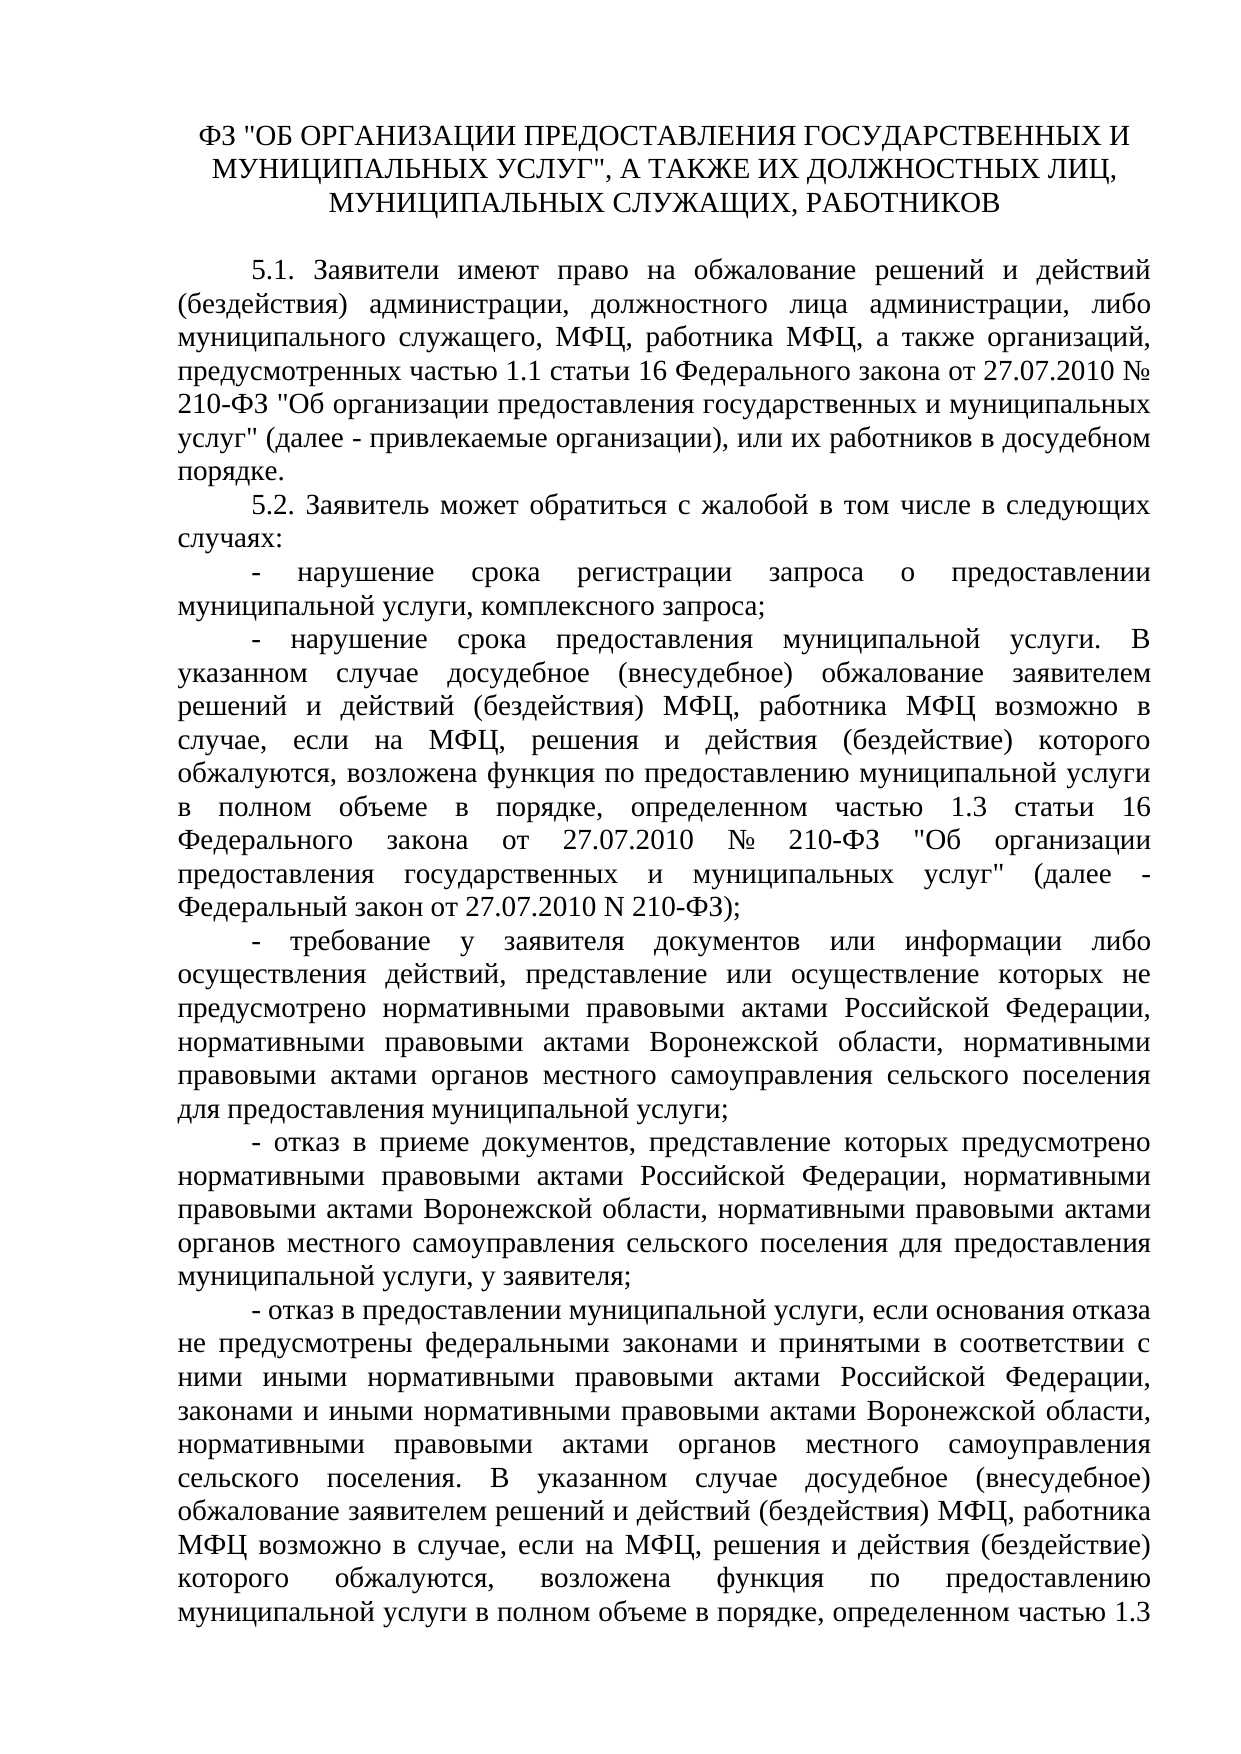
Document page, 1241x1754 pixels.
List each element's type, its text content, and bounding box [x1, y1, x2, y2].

text - нарушение срока предоставления муниципальной услуги. В указанном случае досудебное (внесудебное) обжалование заявителем решений и действий (бездействия) МФЦ, работника МФЦ возможно в случае, если на МФЦ, решения и действия (бездействие) которого обжалуются, возложена функция по предоставлению муниципальной услуги в полном объеме в порядке, определенном частью 1.3 статьи 16 Федерального закона от 27.07.2010 № 210-ФЗ "Об организации предоставления государственных и муниципальных услуг" (далее - Федеральный закон от 27.07.2010 N 210-ФЗ); [177, 621, 1152, 923]
text 5.1. Заявители имеют право на обжалование решений и действий (бездействия) администрации, должностного лица администрации, либо муниципального служащего, МФЦ, работника МФЦ, а также организаций, предусмотренных частью 1.1 статьи 16 Федерального закона от 27.07.2010 № 210-ФЗ "Об организации предоставления государственных и муниципальных услуг" (далее - привлекаемые организации), или их работников в досудебном порядке. [177, 252, 1152, 487]
text - требование у заявителя документов или информации либо осуществления действий, представление или осуществление которых не предусмотрено нормативными правовыми актами Российской Федерации, нормативными правовыми актами Воронежской области, нормативными правовыми актами органов местного самоуправления сельского поселения для предоставления муниципальной услуги; [177, 923, 1152, 1124]
text 5.2. Заявитель может обратиться с жалобой в том числе в следующих случаях: [177, 487, 1152, 554]
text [177, 1292, 1152, 1627]
text - нарушение срока регистрации запроса о предоставлении муниципальной услуги, комплексного запроса; [177, 554, 1152, 621]
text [177, 118, 1152, 219]
text - отказ в приеме документов, представление которых предусмотрено нормативными правовыми актами Российской Федерации, нормативными правовыми актами Воронежской области, нормативными правовыми актами органов местного самоуправления сельского поселения для предоставления муниципальной услуги, у заявителя; [177, 1124, 1152, 1292]
